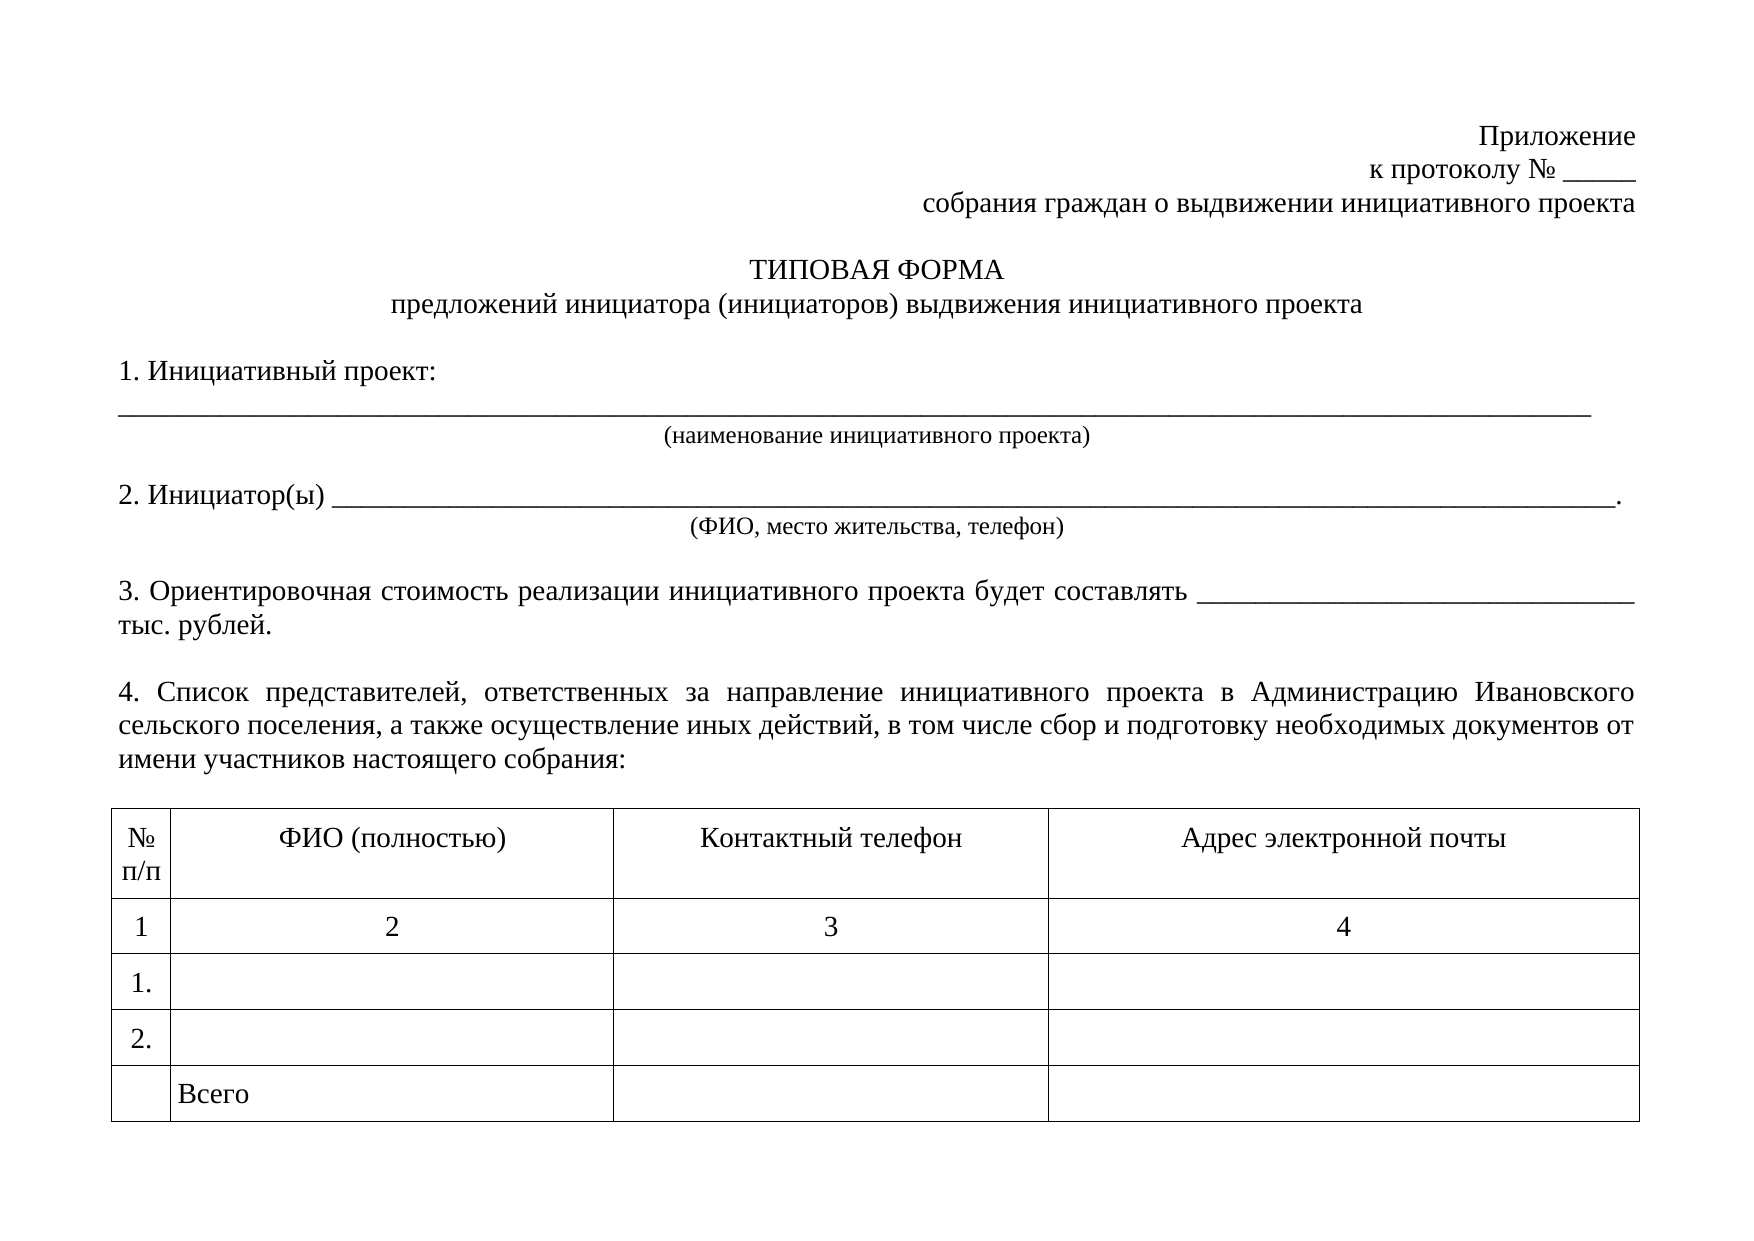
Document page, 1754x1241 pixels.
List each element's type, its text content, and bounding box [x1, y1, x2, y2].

text предложений инициатора (инициаторов) выдвижения инициативного проекта [118, 286, 1636, 319]
table_cell 2 [171, 899, 613, 953]
text 4. Список представителей, ответственных за направление инициативного проекта в Администрацию Ивановского сельского поселения, а также осуществление иных действий, в том числе сбор и подготовку необходимых документов от имени участников настоящего собрания: [118, 674, 1636, 774]
text Приложение [118, 118, 1636, 152]
table_cell 3 [614, 899, 1048, 953]
table_header ФИО (полностью) [171, 809, 613, 897]
table_cell 1. [112, 954, 170, 1009]
table_cell [171, 1010, 613, 1065]
table_header Адрес электронной почты [1049, 809, 1639, 897]
table_cell [112, 1066, 170, 1121]
table_cell [1049, 954, 1639, 1009]
table_cell [1049, 1066, 1639, 1121]
text к протоколу № _____ [118, 152, 1636, 185]
text _____________________________________________________________________________________________________ [118, 386, 1636, 420]
text (наименование инициативного проекта) [118, 420, 1636, 449]
text (ФИО, место жительства, телефон) [118, 511, 1636, 540]
table_header № п/п [112, 809, 170, 897]
table_cell [614, 1066, 1048, 1121]
table_cell Всего [171, 1066, 613, 1121]
table_cell [614, 954, 1048, 1009]
table_cell [614, 1010, 1048, 1065]
table_cell [1049, 1010, 1639, 1065]
table_cell 4 [1049, 899, 1639, 953]
text собрания граждан о выдвижении инициативного проекта [118, 185, 1636, 219]
table_cell 1 [112, 899, 170, 953]
text ТИПОВАЯ ФОРМА [118, 252, 1636, 286]
text 1. Инициативный проект: [118, 353, 1636, 386]
table_cell 2. [112, 1010, 170, 1065]
text 2. Инициатор(ы) ________________________________________________________________________________________. [118, 477, 1636, 511]
table_cell [171, 954, 613, 1009]
text 3. Ориентировочная стоимость реализации инициативного проекта будет составлять ______________________________ тыс. рублей. [118, 573, 1636, 640]
table_header Контактный телефон [614, 809, 1048, 897]
